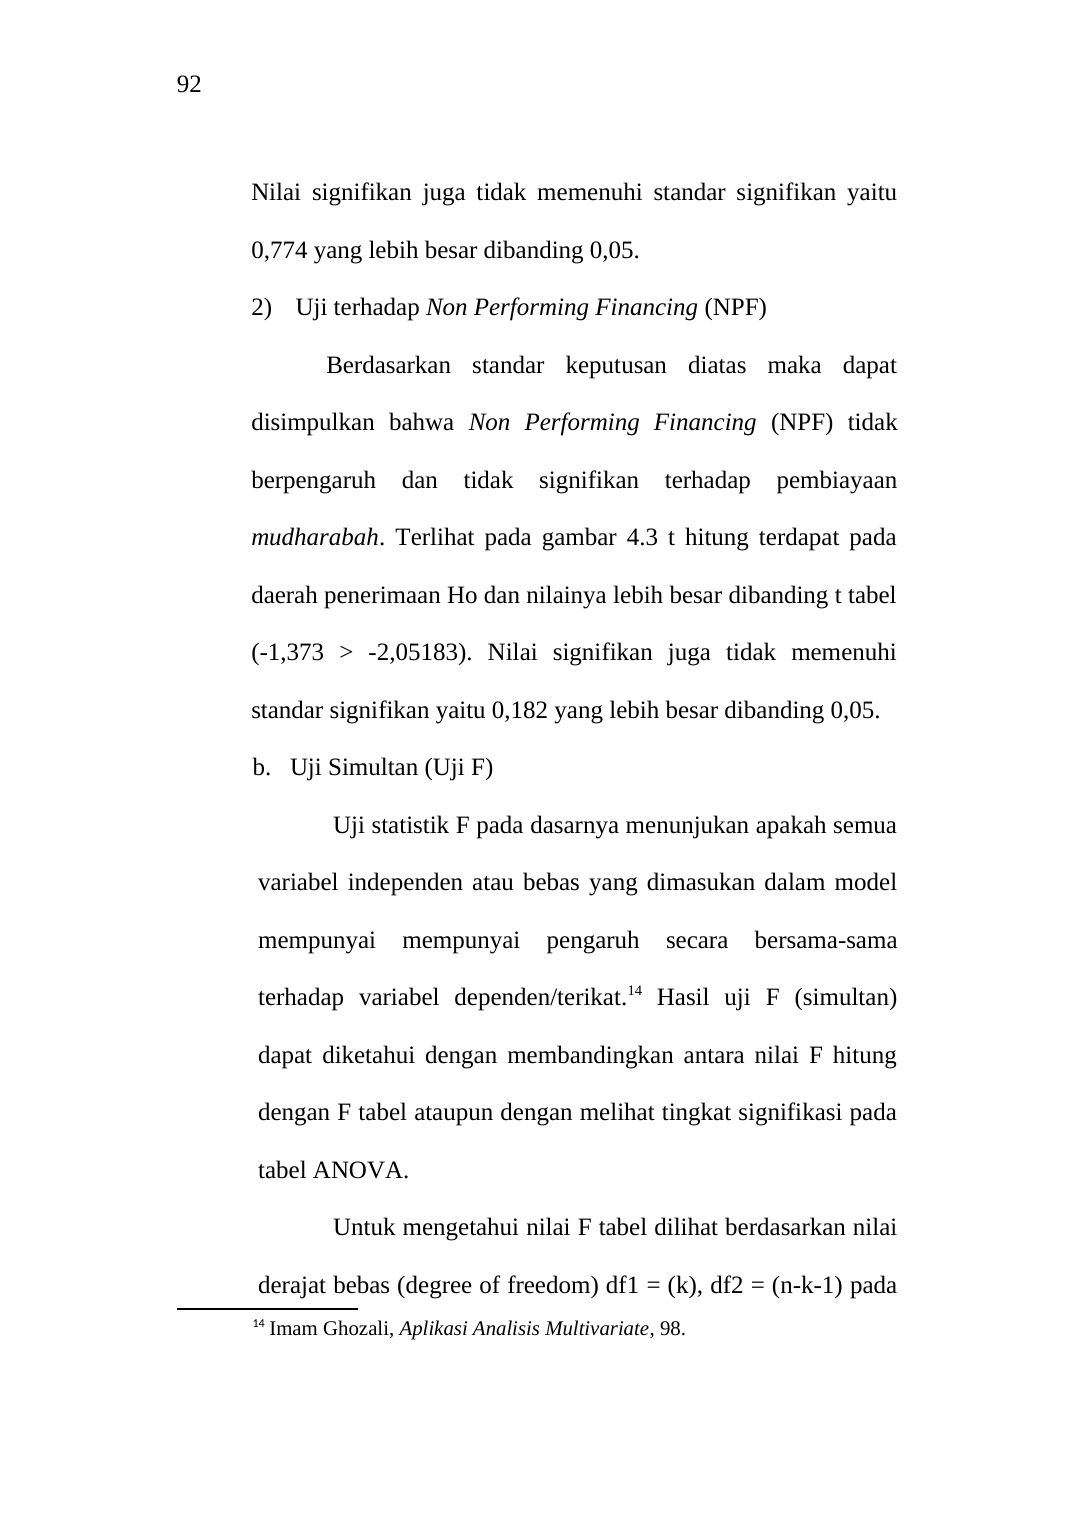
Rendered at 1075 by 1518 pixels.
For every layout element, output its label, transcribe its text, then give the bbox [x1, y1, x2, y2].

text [258, 1212, 898, 1298]
list Uji terhadap Non Performing Financing (NPF) [251, 292, 898, 321]
text Berdasarkan standar keputusan diatas maka dapat disimpulkan bahwa Non Performing Financing (NPF) tidak berpengaruh dan tidak signifikan terhadap pembiayaan mudharabah. Terlihat pada gambar 4.3 t hitung terdapat pada daerah penerimaan Ho dan nilainya lebih besar dibanding t tabel (-1,373 > -2,05183). Nilai signifikan juga tidak memenuhi standar signifikan yaitu 0,182 yang lebih besar dibanding 0,05. [251, 350, 898, 723]
list Uji Simultan (Uji F) [252, 752, 898, 781]
text Uji statistik F pada dasarnya menunjukan apakah semua variabel independen atau bebas yang dimasukan dalam model mempunyai mempunyai pengaruh secara bersama-sama terhadap variabel dependen/terikat. Hasil uji F (simultan) dapat diketahui dengan membandingkan antara nilai F hitung dengan F tabel ataupun dengan melihat tingkat signifikasi pada tabel ANOVA. [258, 810, 898, 1183]
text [251, 177, 898, 263]
